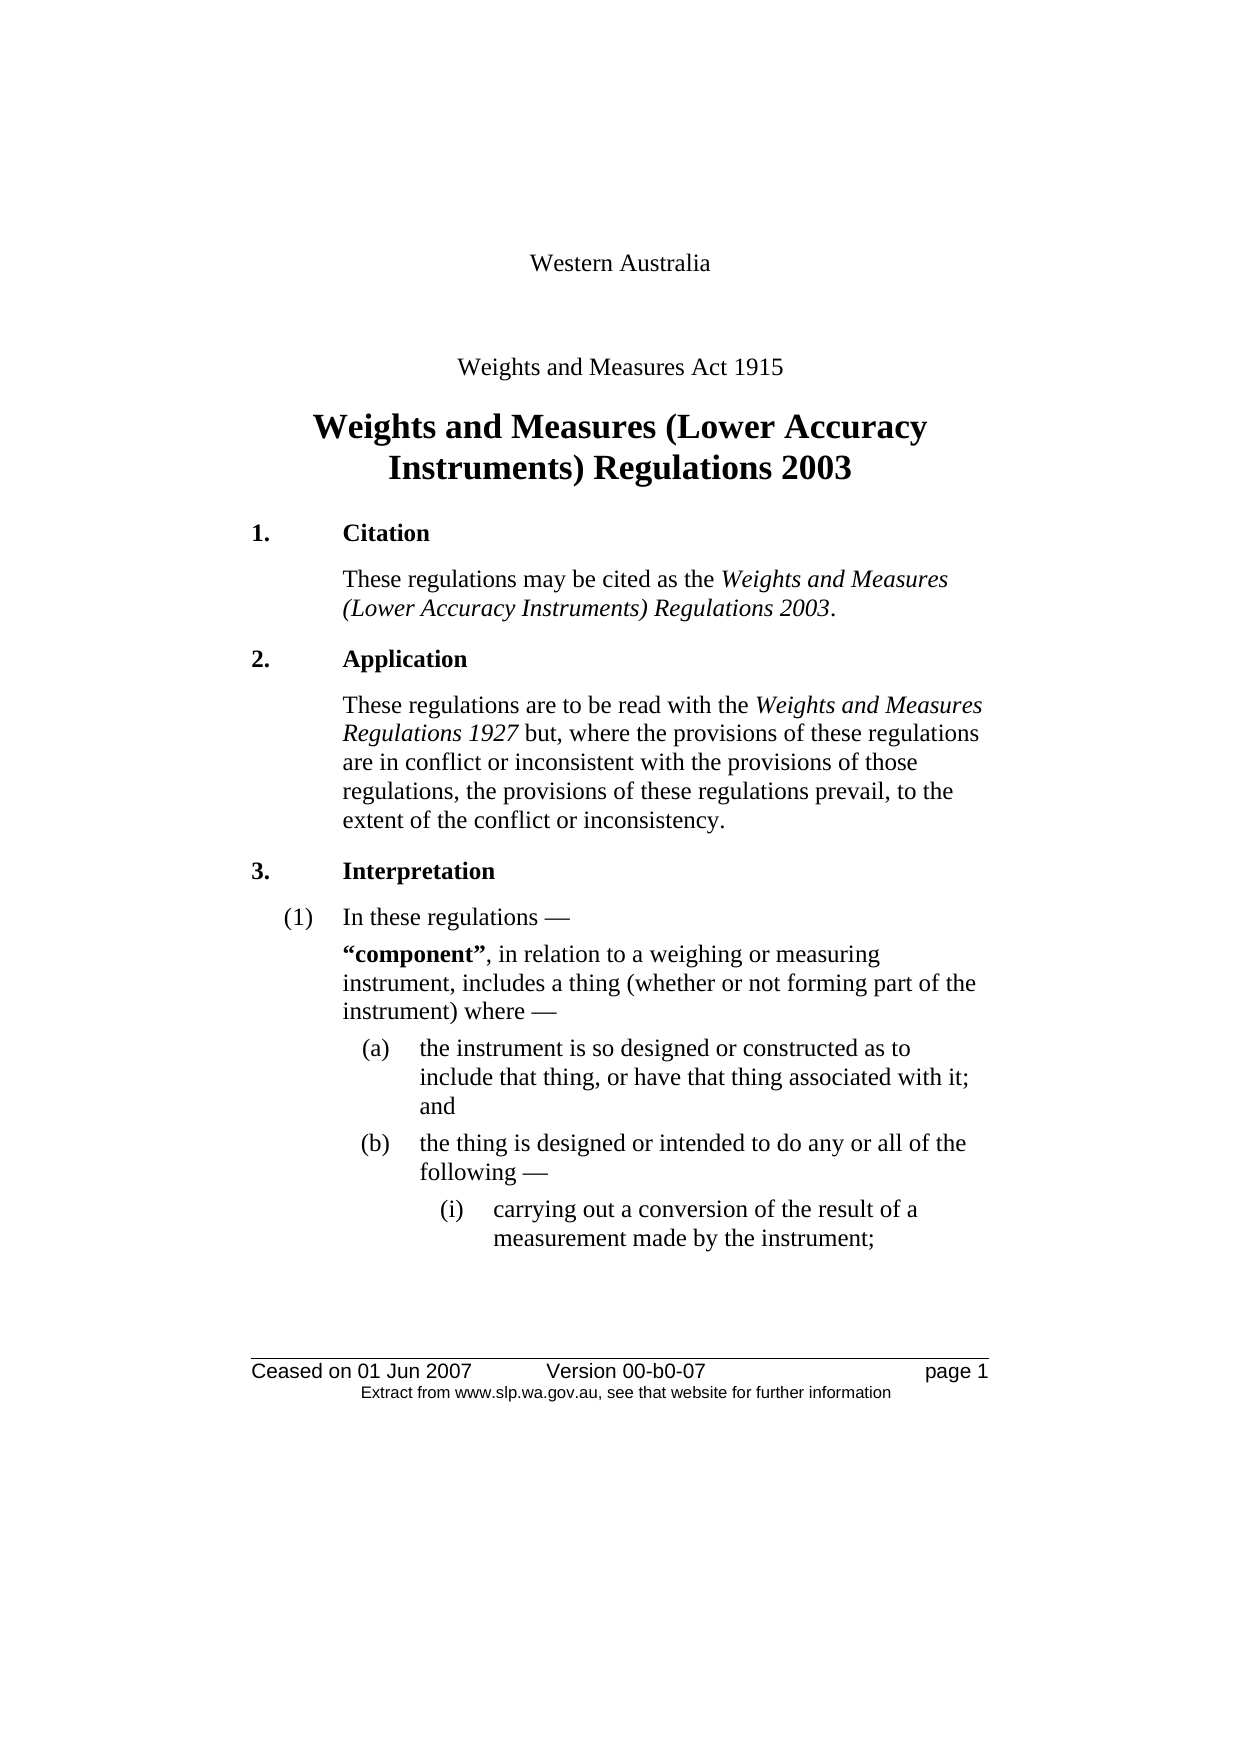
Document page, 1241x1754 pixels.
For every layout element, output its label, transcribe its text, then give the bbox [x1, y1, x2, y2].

text These regulations are to be read with the Weights and Measures Regulations 1927 but, where the provisions of these regulations are in conflict or inconsistent with the provisions of those regulations, the provisions of these regulations prevail, to the extent of the conflict or inconsistency. [251, 690, 989, 833]
text (i) carrying out a conversion of the result of a measurement made by the instrument; [251, 1194, 989, 1251]
text “component”, in relation to a weighing or measuring instrument, includes a thing (whether or not forming part of the instrument) where — [251, 939, 989, 1025]
subtitle 1. Citation [251, 518, 989, 547]
text (b) the thing is designed or intended to do any or all of the following — [251, 1128, 989, 1186]
text (a) the instrument is so designed or constructed as to include that thing, or have that thing associated with it; and [251, 1033, 989, 1120]
subtitle 3. Interpretation [251, 856, 989, 885]
text Western Australia [251, 248, 989, 277]
text Weights and Measures (Lower Accuracy Instruments) Regulations 2003 [251, 406, 989, 487]
text These regulations may be cited as the Weights and Measures (Lower Accuracy Instruments) Regulations 2003. [251, 564, 989, 621]
text Weights and Measures Act 1915 [251, 352, 989, 381]
subtitle 2. Application [251, 644, 989, 673]
text (1) In these regulations — [251, 902, 989, 931]
